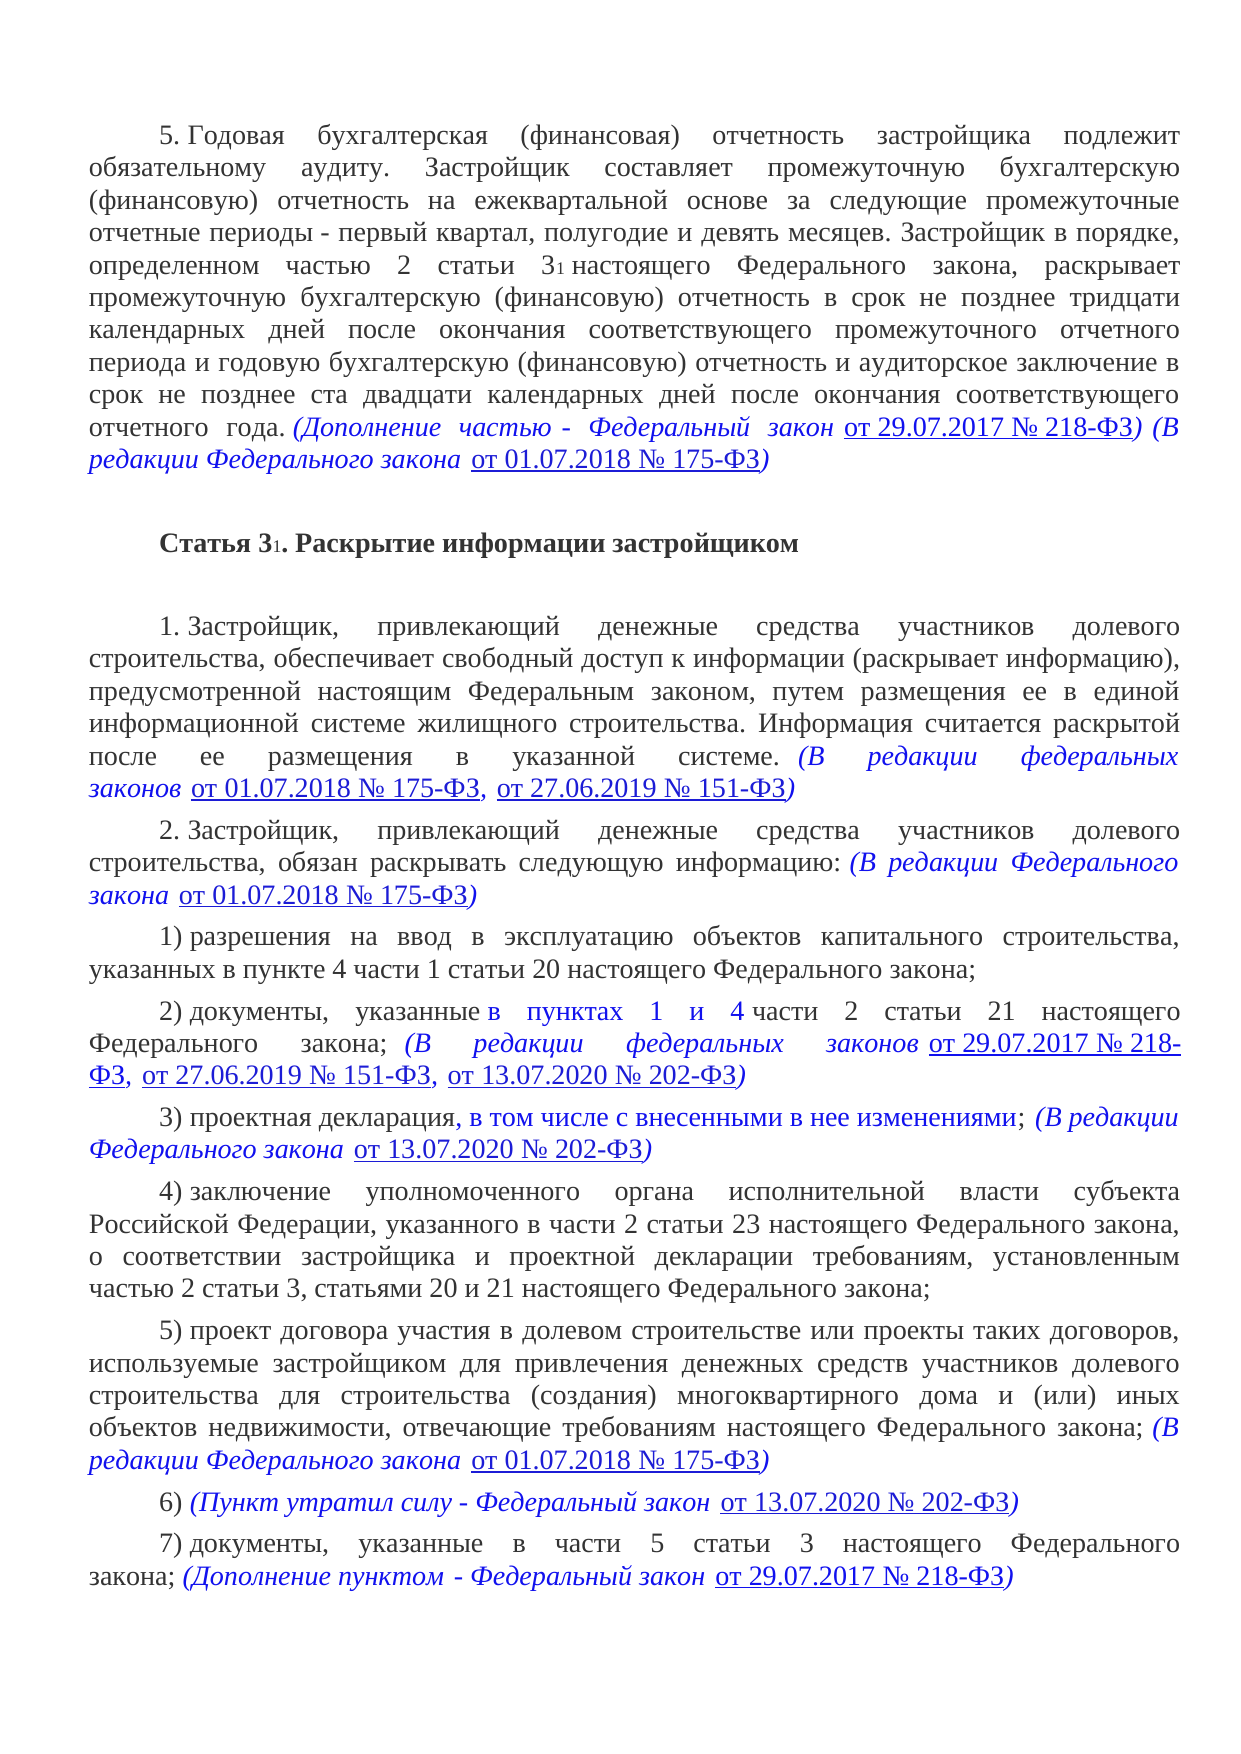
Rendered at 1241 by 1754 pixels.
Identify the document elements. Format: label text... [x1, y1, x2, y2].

text 1) разрешения на ввод в эксплуатацию объектов капитального строительства, указанных в пункте 4 части 1 статьи 20 настоящего Федерального закона; [89, 919, 1181, 984]
text 1. Застройщик, привлекающий денежные средства участников долевого строительства, обеспечивает свободный доступ к информации (раскрывает информацию), предусмотренной настоящим Федеральным законом, путем размещения ее в единой информационной системе жилищного строительства. Информация считается раскрытой после ее размещения в указанной системе. (В редакции федеральных законов от 01.07.2018 № 175-ФЗ, от 27.06.2019 № 151-ФЗ) [89, 609, 1181, 803]
text 2. Застройщик, привлекающий денежные средства участников долевого строительства, обязан раскрывать следующую информацию: (В редакции Федерального закона от 01.07.2018 № 175-ФЗ) [89, 813, 1181, 910]
text 7) документы, указанные в части 5 статьи 3 настоящего Федерального закона; (Дополнение пунктом - Федеральный закон от 29.07.2017 № 218-ФЗ) [89, 1526, 1181, 1591]
text 4) заключение уполномоченного органа исполнительной власти субъекта Российской Федерации, указанного в части 2 статьи 23 настоящего Федерального закона, о соответствии застройщика и проектной декларации требованиям, установленным частью 2 статьи 3, статьями 20 и 21 настоящего Федерального закона; [89, 1174, 1181, 1304]
text 2) документы, указанные в пунктах 1 и 4 части 2 статьи 21 настоящего Федерального закона; (В редакции федеральных законов от 29.07.2017 № 218-ФЗ, от 27.06.2019 № 151-ФЗ, от 13.07.2020 № 202-ФЗ) [89, 994, 1181, 1091]
text Статья 31. Раскрытие информации застройщиком [159, 526, 1181, 558]
text 3) проектная декларация, в том числе с внесенными в нее изменениями; (В редакции Федерального закона от 13.07.2020 № 202-ФЗ) [89, 1100, 1181, 1165]
text 5) проект договора участия в долевом строительстве или проекты таких договоров, используемые застройщиком для привлечения денежных средств участников долевого строительства для строительства (создания) многоквартирного дома и (или) иных объектов недвижимости, отвечающие требованиям настоящего Федерального закона; (В редакции Федерального закона от 01.07.2018 № 175-ФЗ) [89, 1313, 1181, 1475]
text 5. Годовая бухгалтерская (финансовая) отчетность застройщика подлежит обязательному аудиту. Застройщик составляет промежуточную бухгалтерскую (финансовую) отчетность на ежеквартальной основе за следующие промежуточные отчетные периоды - первый квартал, полугодие и девять месяцев. Застройщик в порядке, определенном частью 2 статьи 31 настоящего Федерального закона, раскрывает промежуточную бухгалтерскую (финансовую) отчетность в срок не позднее тридцати календарных дней после окончания соответствующего промежуточного отчетного периода и годовую бухгалтерскую (финансовую) отчетность и аудиторское заключение в срок не позднее ста двадцати календарных дней после окончания соответствующего отчетного года. (Дополнение частью - Федеральный закон от 29.07.2017 № 218-ФЗ) (В редакции Федерального закона от 01.07.2018 № 175-ФЗ) [89, 118, 1181, 474]
text 6) (Пункт утратил силу - Федеральный закон от 13.07.2020 № 202-ФЗ) [89, 1485, 1181, 1517]
